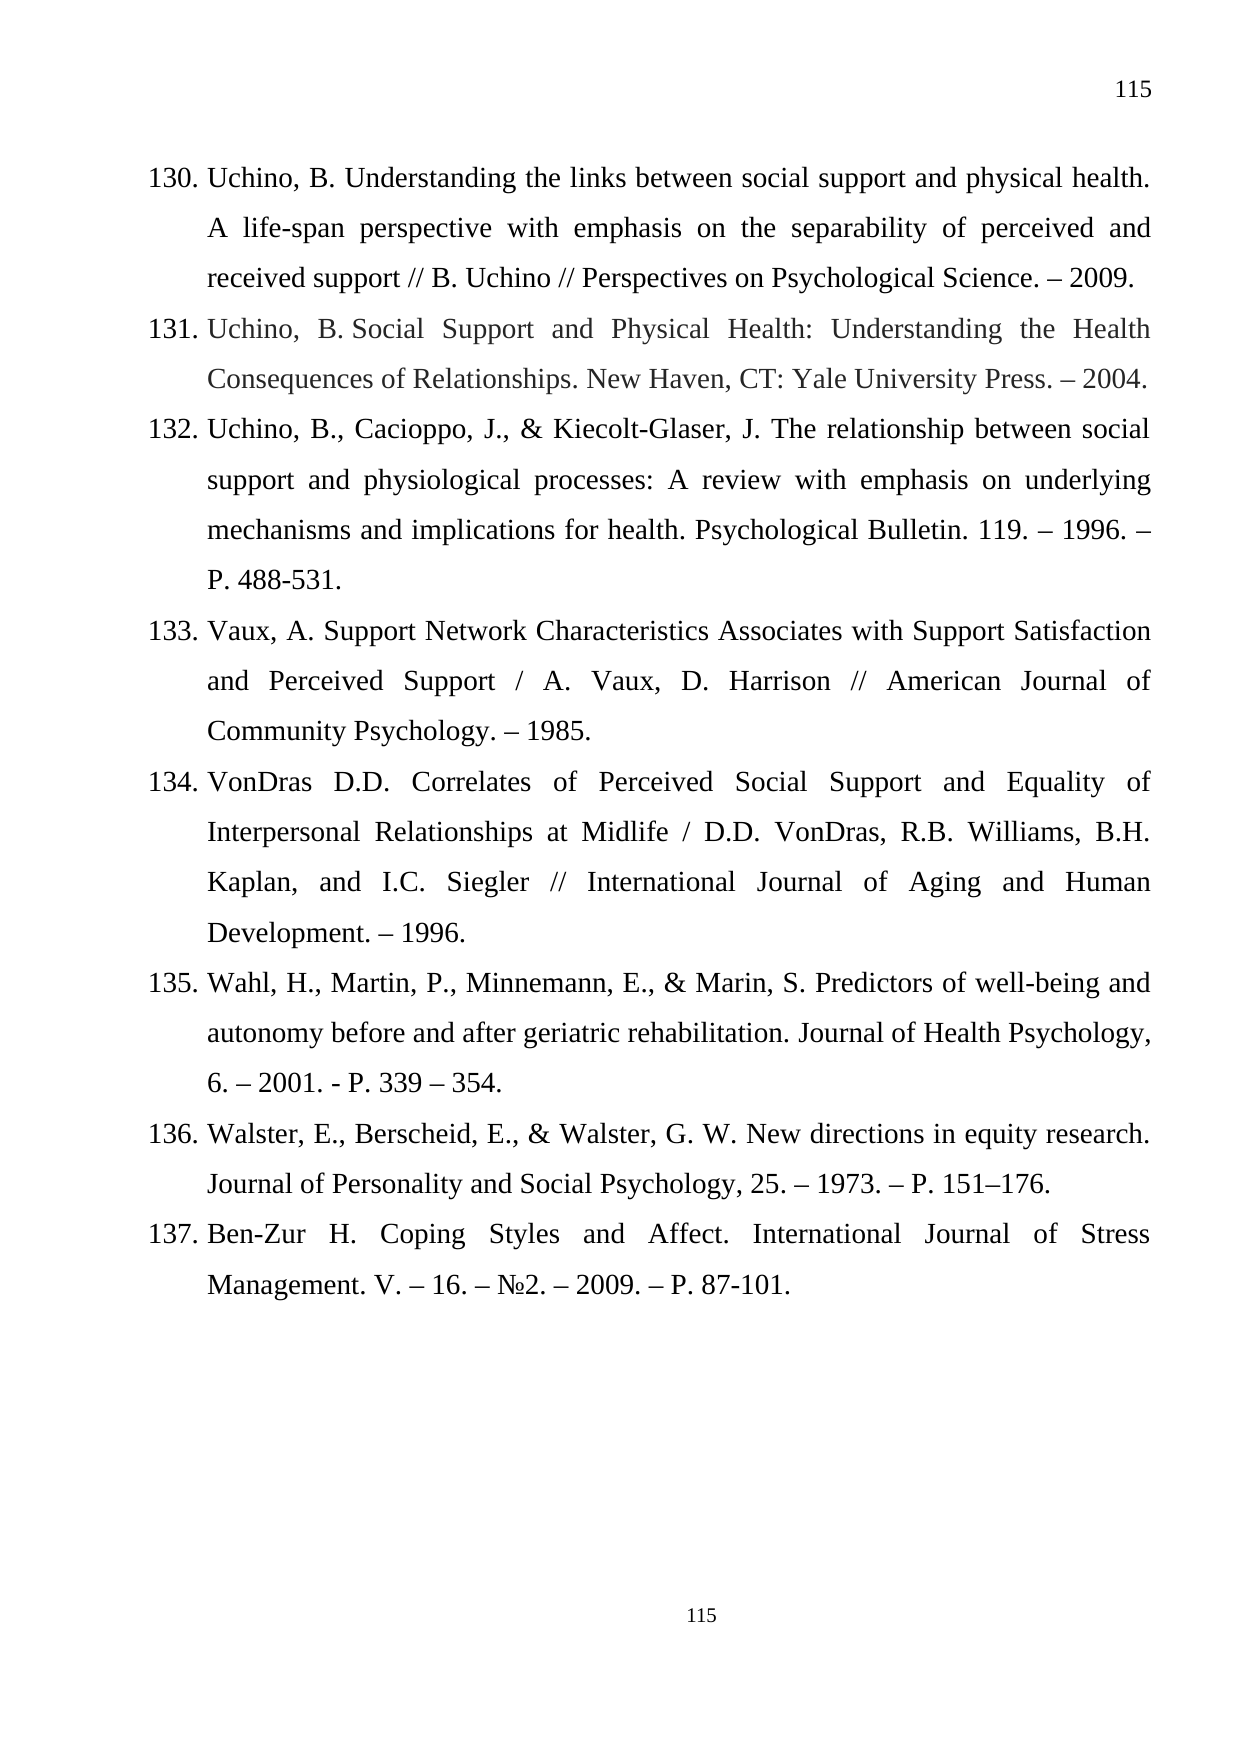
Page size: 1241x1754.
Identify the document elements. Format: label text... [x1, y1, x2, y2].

list Uchino, B. Understanding the links between social support and physical health. A life-span perspective with emphasis on the separability of perceived and received support // B. Uchino // Perspectives on Psychological Science. – 2009. [148, 160, 1152, 294]
list Vaux, A. Support Network Characteristics Associates with Support Satisfaction and Perceived Support / A. Vaux, D. Harrison // American Journal of Community Psychology. – 1985. [148, 613, 1152, 747]
list Uchino, B., Cacioppo, J., & Kiecolt-Glaser, J. The relationship between social support and physiological processes: A review with emphasis on underlying mechanisms and implications for health. Psychological Bulletin. 119. – 1996. – P. 488-531. [148, 412, 1152, 596]
list Walster, E., Berscheid, E., & Walster, G. W. New directions in equity research. Journal of Personality and Social Psychology, 25. – 1973. – P. 151–176. [148, 1116, 1152, 1200]
list Ben-Zur H. Coping Styles and Affect. International Journal of Stress Management. V. – 16. – №2. – 2009. – P. 87-101. [148, 1217, 1152, 1300]
list Uchino, B. Social Support and Physical Health: Understanding the Health Consequences of Relationships. New Haven, CT: Yale University Press. – 2004. [148, 311, 1152, 395]
list Wahl, H., Martin, P., Minnemann, E., & Marin, S. Predictors of well-being and autonomy before and after geriatric rehabilitation. Journal of Health Psychology, 6. – 2001. - P. 339 – 354. [148, 965, 1152, 1099]
list VonDras D.D. Correlates of Perceived Social Support and Equality of Interpersonal Relationships at Midlife / D.D. VonDras, R.B. Williams, B.H. Kaplan, and I.C. Siegler // International Journal of Aging and Human Development. – 1996. [148, 764, 1152, 948]
